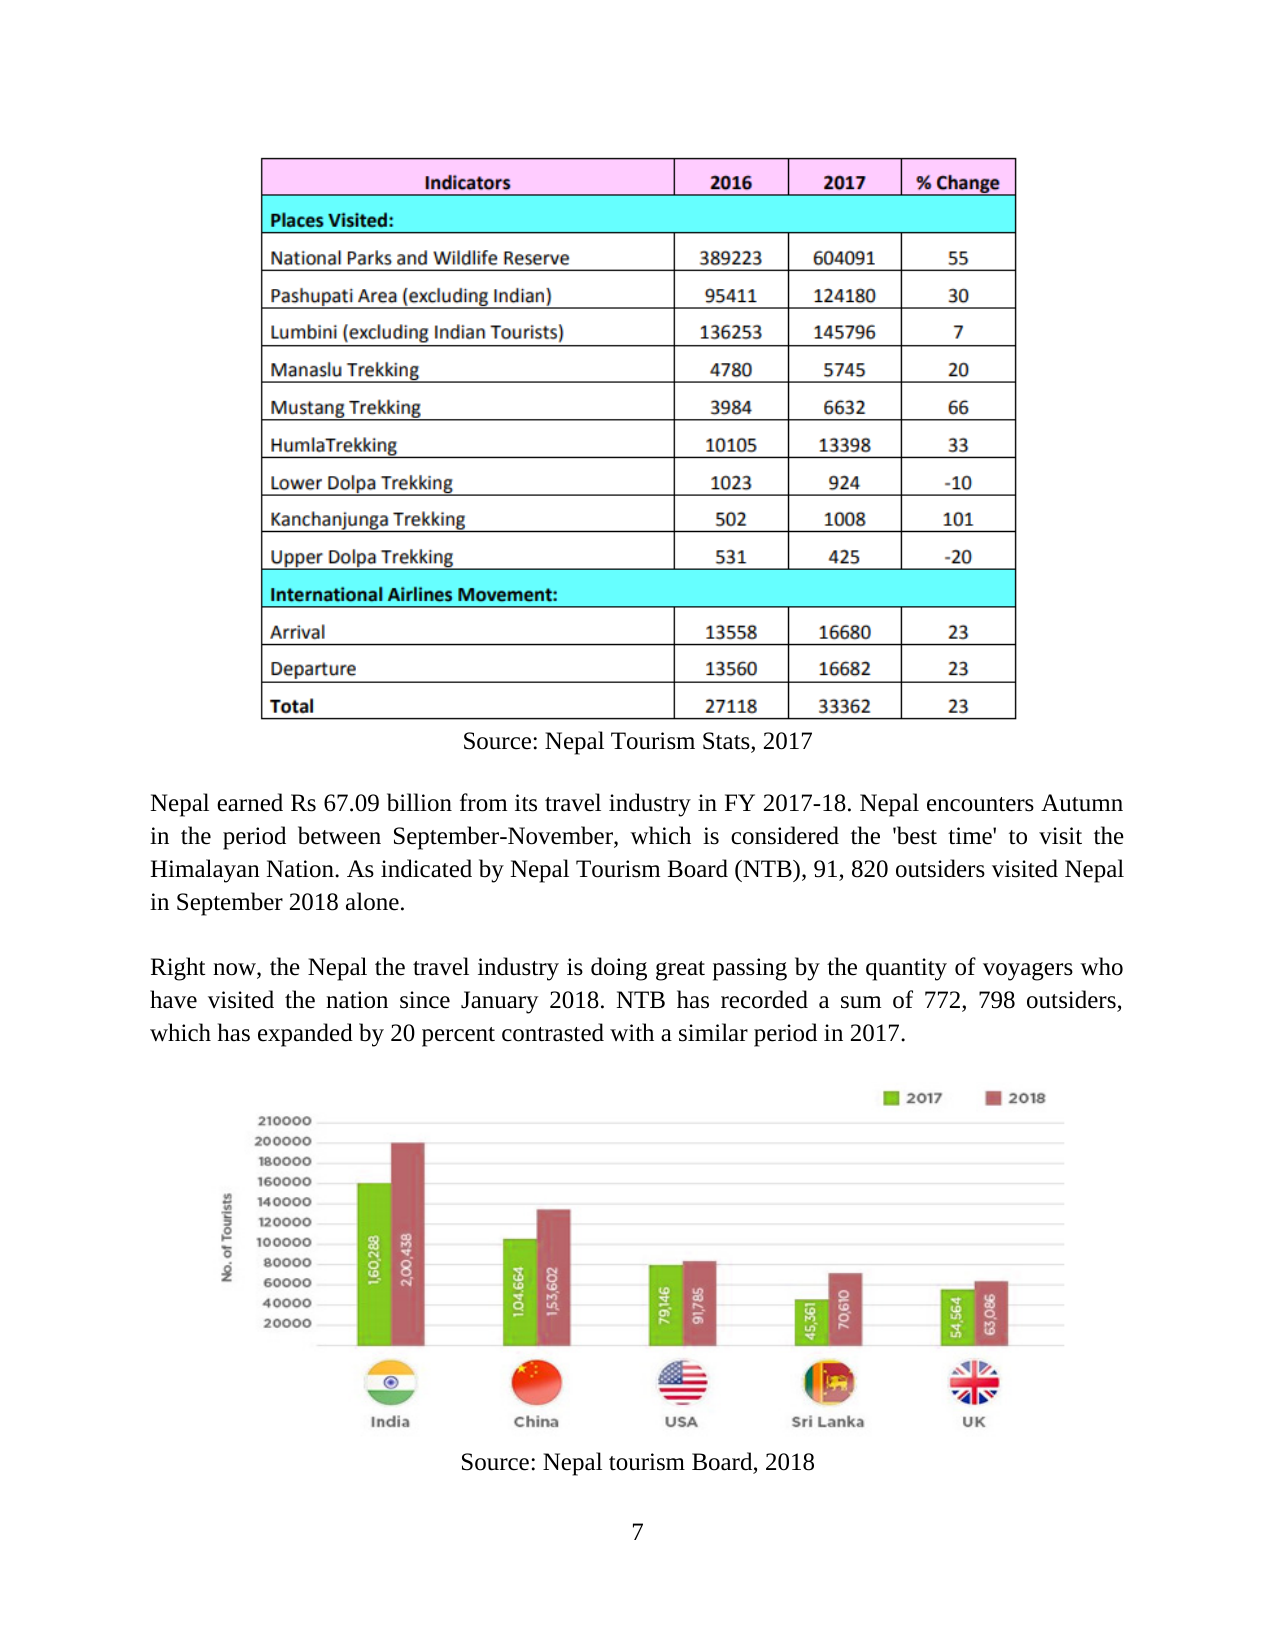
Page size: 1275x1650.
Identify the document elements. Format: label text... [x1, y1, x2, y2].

picture [256, 150, 1019, 722]
text Nepal earned Rs 67.09 billion from its travel industry in FY 2017-18. Nepal encounters Autumn in the period between September-November, which is considered the 'best time' to visit the Himalayan Nation. As indicated by Nepal Tourism Board (NTB), 91, 820 outsiders visited Nepal in September 2018 alone. [150, 788, 1125, 916]
text Right now, the Nepal the travel industry is doing great passing by the quantity of voyagers who have visited the nation since January 2018. NTB has recorded a sum of 772, 798 outsiders, which has expanded by 20 percent contrasted with a similar period in 2017. [150, 952, 1125, 1046]
picture [210, 1082, 1065, 1443]
